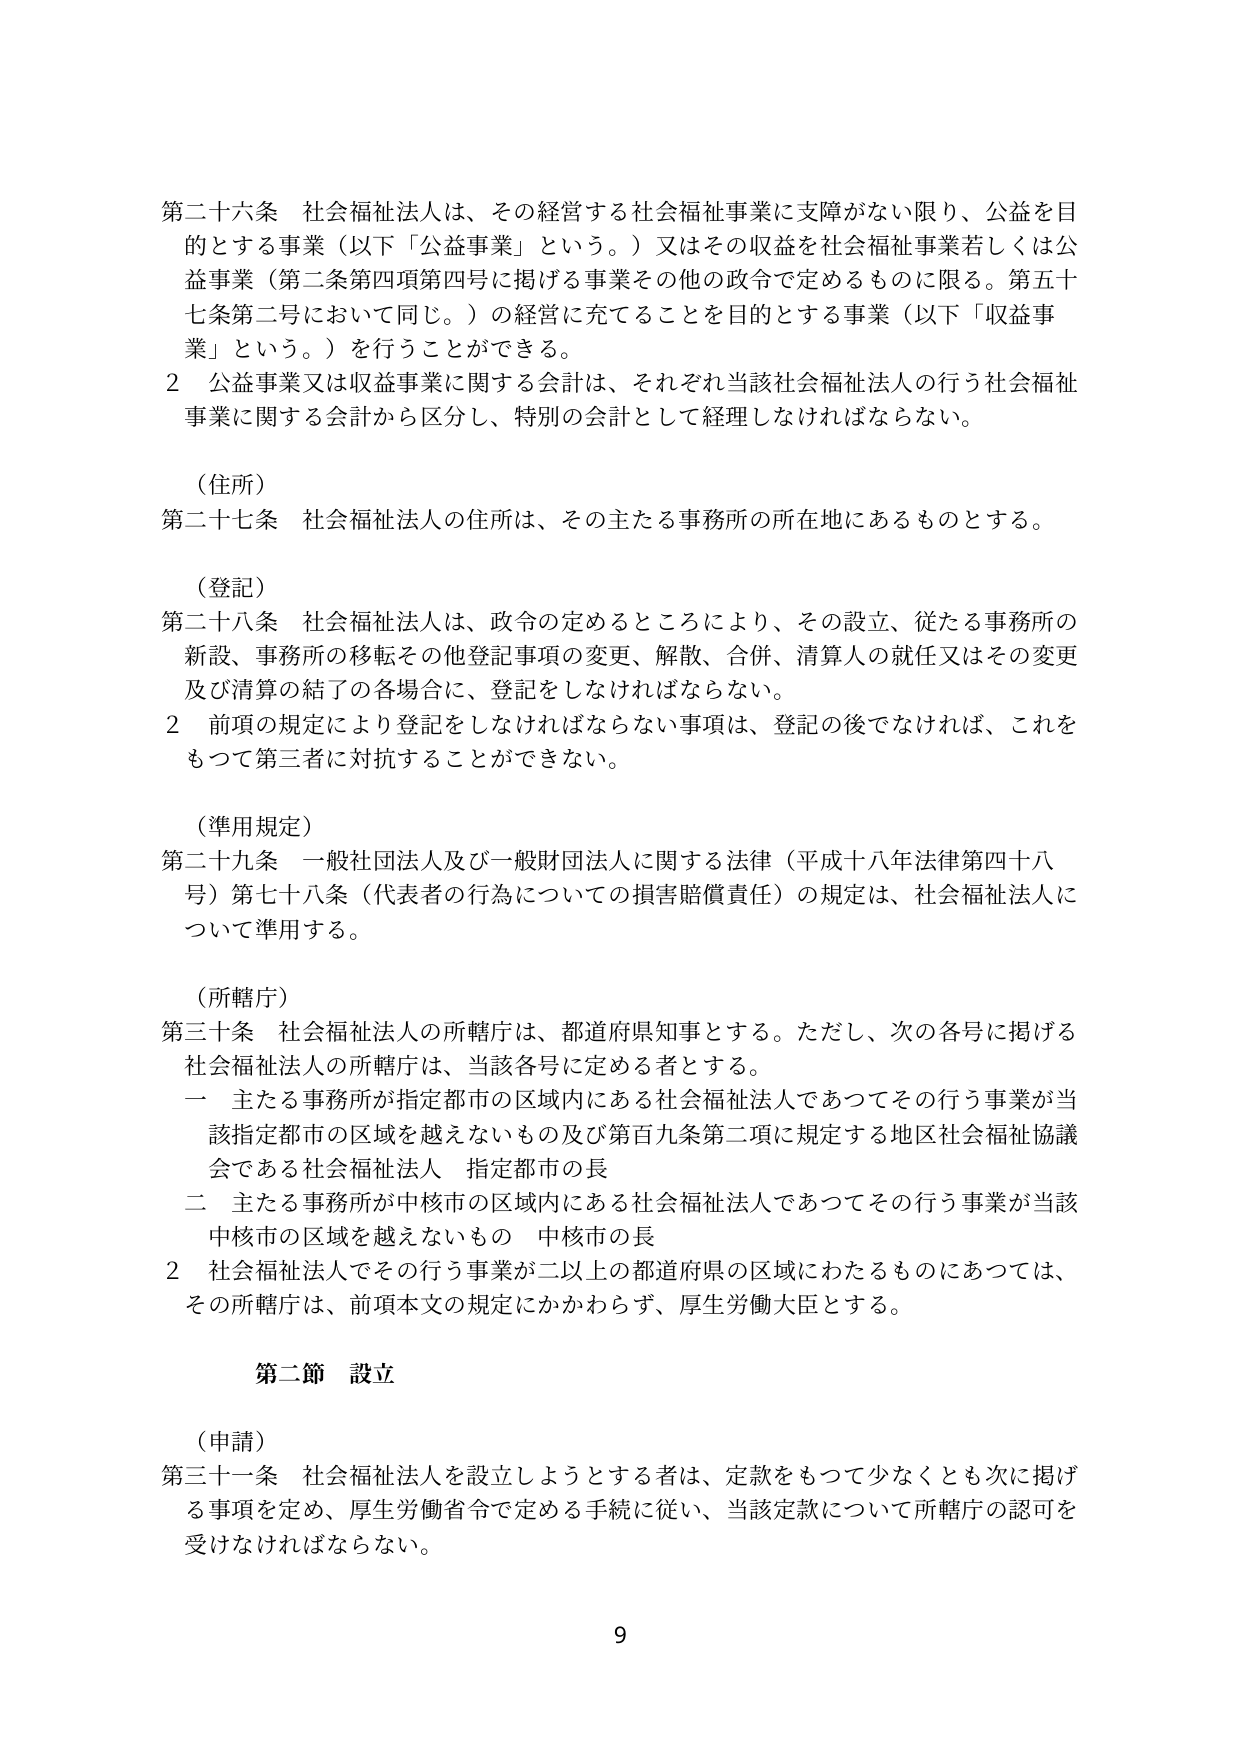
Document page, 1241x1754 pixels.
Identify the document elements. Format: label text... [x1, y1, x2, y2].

text （申請） [184, 1424, 1079, 1458]
text ２ 前項の規定により登記をしなければならない事項は、登記の後でなければ、これをもつて第三者に対抗することができない。 [161, 706, 1079, 774]
text 第二十八条 社会福祉法人は、政令の定めるところにより、その設立、従たる事務所の新設、事務所の移転その他登記事項の変更、解散、合併、清算人の就任又はその変更及び清算の結了の各場合に、登記をしなければならない。 [161, 604, 1079, 706]
text 第二十七条 社会福祉法人の住所は、その主たる事務所の所在地にあるものとする。 [161, 501, 1079, 535]
text （登記） [184, 569, 1079, 604]
text ２ 公益事業又は収益事業に関する会計は、それぞれ当該社会福祉法人の行う社会福祉事業に関する会計から区分し、特別の会計として経理しなければならない。 [161, 364, 1079, 433]
text 第二節 設立 [253, 1355, 1079, 1389]
text （準用規定） [184, 809, 1079, 843]
text ２ 社会福祉法人でその行う事業が二以上の都道府県の区域にわたるものにあつては、その所轄庁は、前項本文の規定にかかわらず、厚生労働大臣とする。 [161, 1253, 1079, 1321]
text 二 主たる事務所が中核市の区域内にある社会福祉法人であつてその行う事業が当該中核市の区域を越えないもの 中核市の長 [184, 1184, 1079, 1253]
text 一 主たる事務所が指定都市の区域内にある社会福祉法人であつてその行う事業が当該指定都市の区域を越えないもの及び第百九条第二項に規定する地区社会福祉協議会である社会福祉法人 指定都市の長 [184, 1082, 1079, 1184]
text （所轄庁） [184, 979, 1079, 1014]
text 第二十六条 社会福祉法人は、その経営する社会福祉事業に支障がない限り、公益を目的とする事業（以下「公益事業」という。）又はその収益を社会福祉事業若しくは公益事業（第二条第四項第四号に掲げる事業その他の政令で定めるものに限る。第五十七条第二号において同じ。）の経営に充てることを目的とする事業（以下「収益事業」という。）を行うことができる。 [161, 194, 1079, 364]
text 第三十条 社会福祉法人の所轄庁は、都道府県知事とする。ただし、次の各号に掲げる社会福祉法人の所轄庁は、当該各号に定める者とする。 [161, 1014, 1079, 1082]
text 第三十一条 社会福祉法人を設立しようとする者は、定款をもつて少なくとも次に掲げる事項を定め、厚生労働省令で定める手続に従い、当該定款について所轄庁の認可を受けなければならない。 [161, 1458, 1079, 1560]
text （住所） [184, 467, 1079, 501]
text 第二十九条 一般社団法人及び一般財団法人に関する法律（平成十八年法律第四十八号）第七十八条（代表者の行為についての損害賠償責任）の規定は、社会福祉法人について準用する。 [161, 843, 1079, 945]
